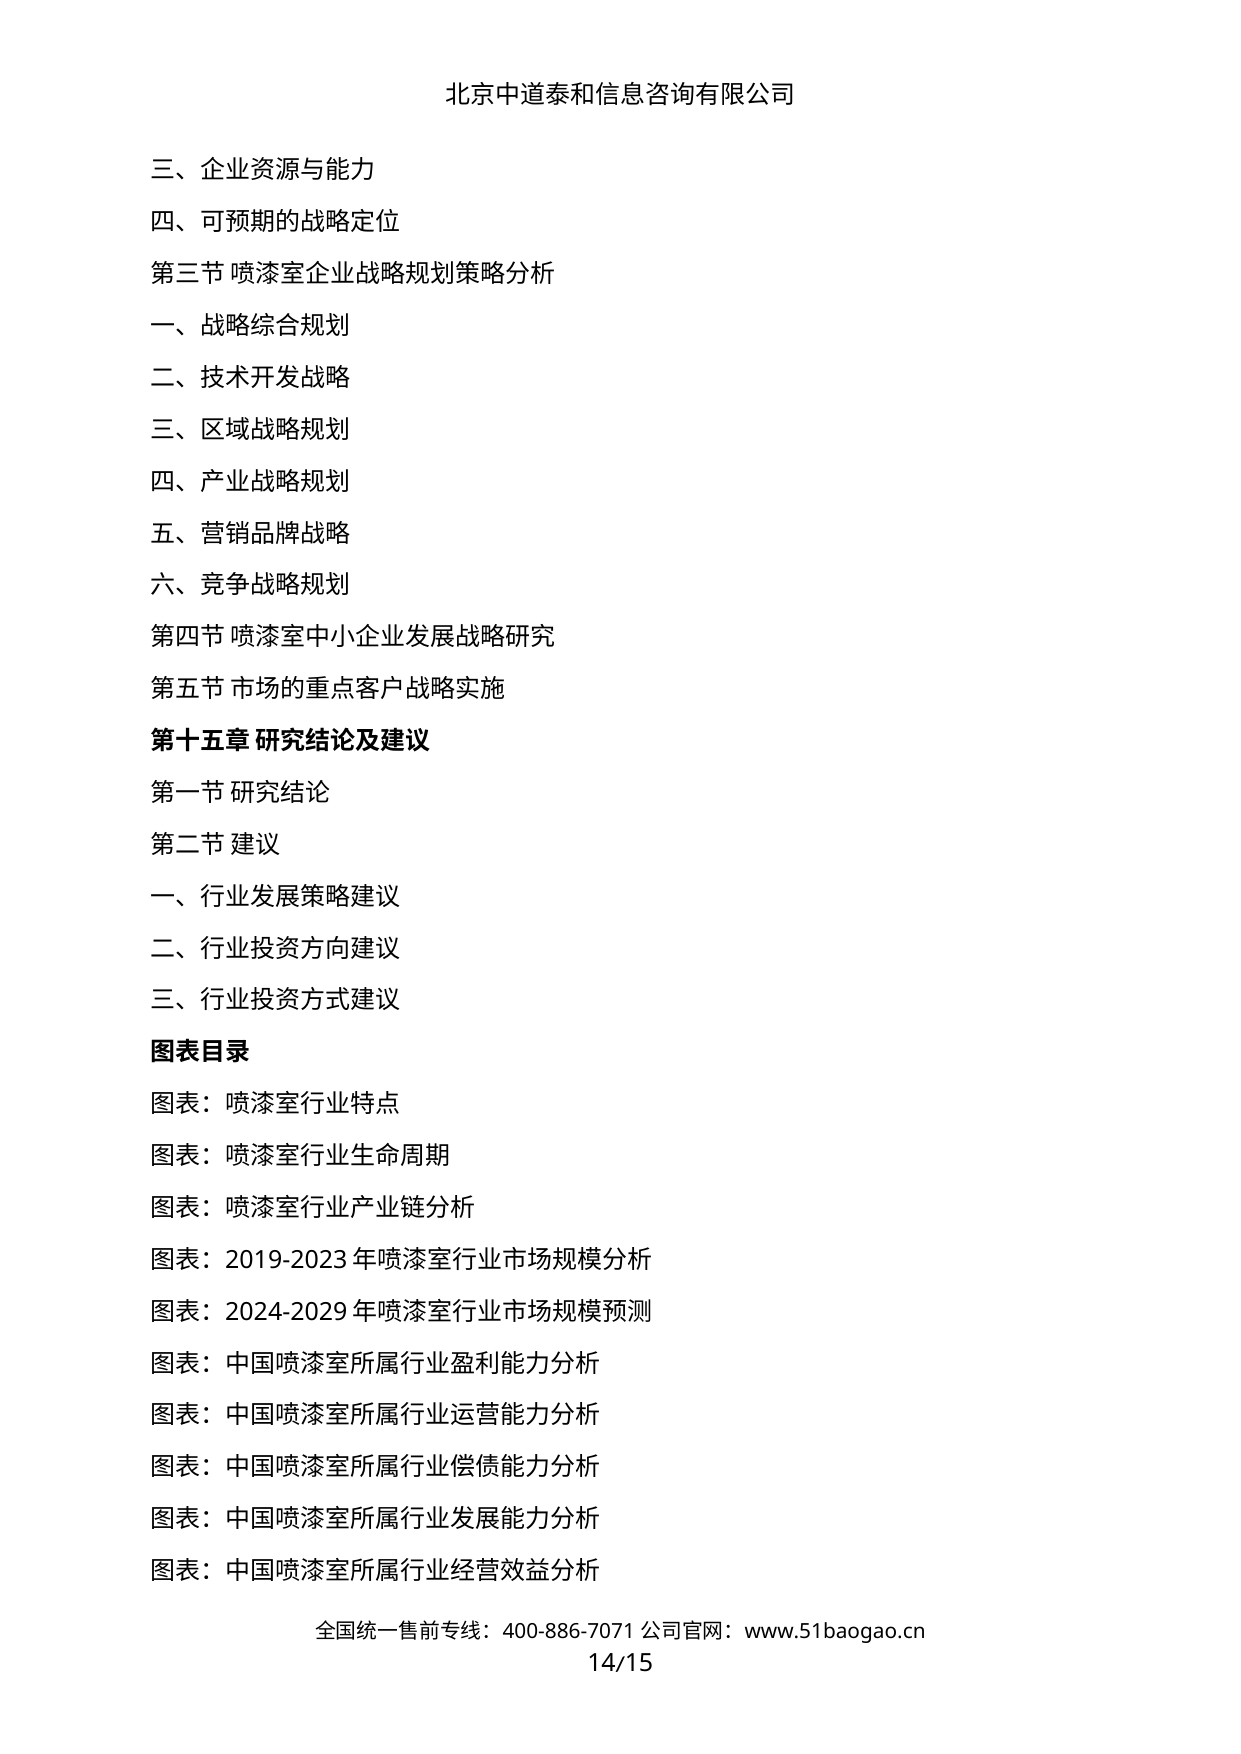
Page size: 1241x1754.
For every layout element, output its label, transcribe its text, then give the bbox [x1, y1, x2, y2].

text 四、产业战略规划 [150, 461, 1090, 497]
text 第四节 喷漆室中小企业发展战略研究 [150, 617, 1090, 653]
text 第五节 市场的重点客户战略实施 [150, 669, 1090, 705]
text 图表：2019-2023年喷漆室行业市场规模分析 [150, 1239, 1090, 1276]
text 图表：中国喷漆室所属行业发展能力分析 [150, 1499, 1090, 1535]
text 图表目录 [150, 1032, 1090, 1068]
text 图表：中国喷漆室所属行业经营效益分析 [150, 1551, 1090, 1587]
text 三、企业资源与能力 [150, 150, 1090, 186]
text 第三节 喷漆室企业战略规划策略分析 [150, 254, 1090, 290]
text 二、技术开发战略 [150, 357, 1090, 394]
text 六、竞争战略规划 [150, 565, 1090, 601]
text 二、行业投资方向建议 [150, 928, 1090, 964]
text 图表：2024-2029年喷漆室行业市场规模预测 [150, 1291, 1090, 1327]
text 图表：喷漆室行业特点 [150, 1084, 1090, 1120]
text 图表：中国喷漆室所属行业偿债能力分析 [150, 1447, 1090, 1483]
text 四、可预期的战略定位 [150, 202, 1090, 238]
text 图表：喷漆室行业生命周期 [150, 1136, 1090, 1172]
text 第二节 建议 [150, 824, 1090, 861]
text 一、行业发展策略建议 [150, 876, 1090, 912]
text 第一节 研究结论 [150, 772, 1090, 809]
text 图表：中国喷漆室所属行业盈利能力分析 [150, 1343, 1090, 1379]
text 五、营销品牌战略 [150, 513, 1090, 549]
text 第十五章 研究结论及建议 [150, 721, 1090, 757]
text 一、战略综合规划 [150, 306, 1090, 342]
text 三、行业投资方式建议 [150, 980, 1090, 1016]
text 图表：喷漆室行业产业链分析 [150, 1187, 1090, 1224]
text 三、区域战略规划 [150, 409, 1090, 446]
text 图表：中国喷漆室所属行业运营能力分析 [150, 1395, 1090, 1431]
